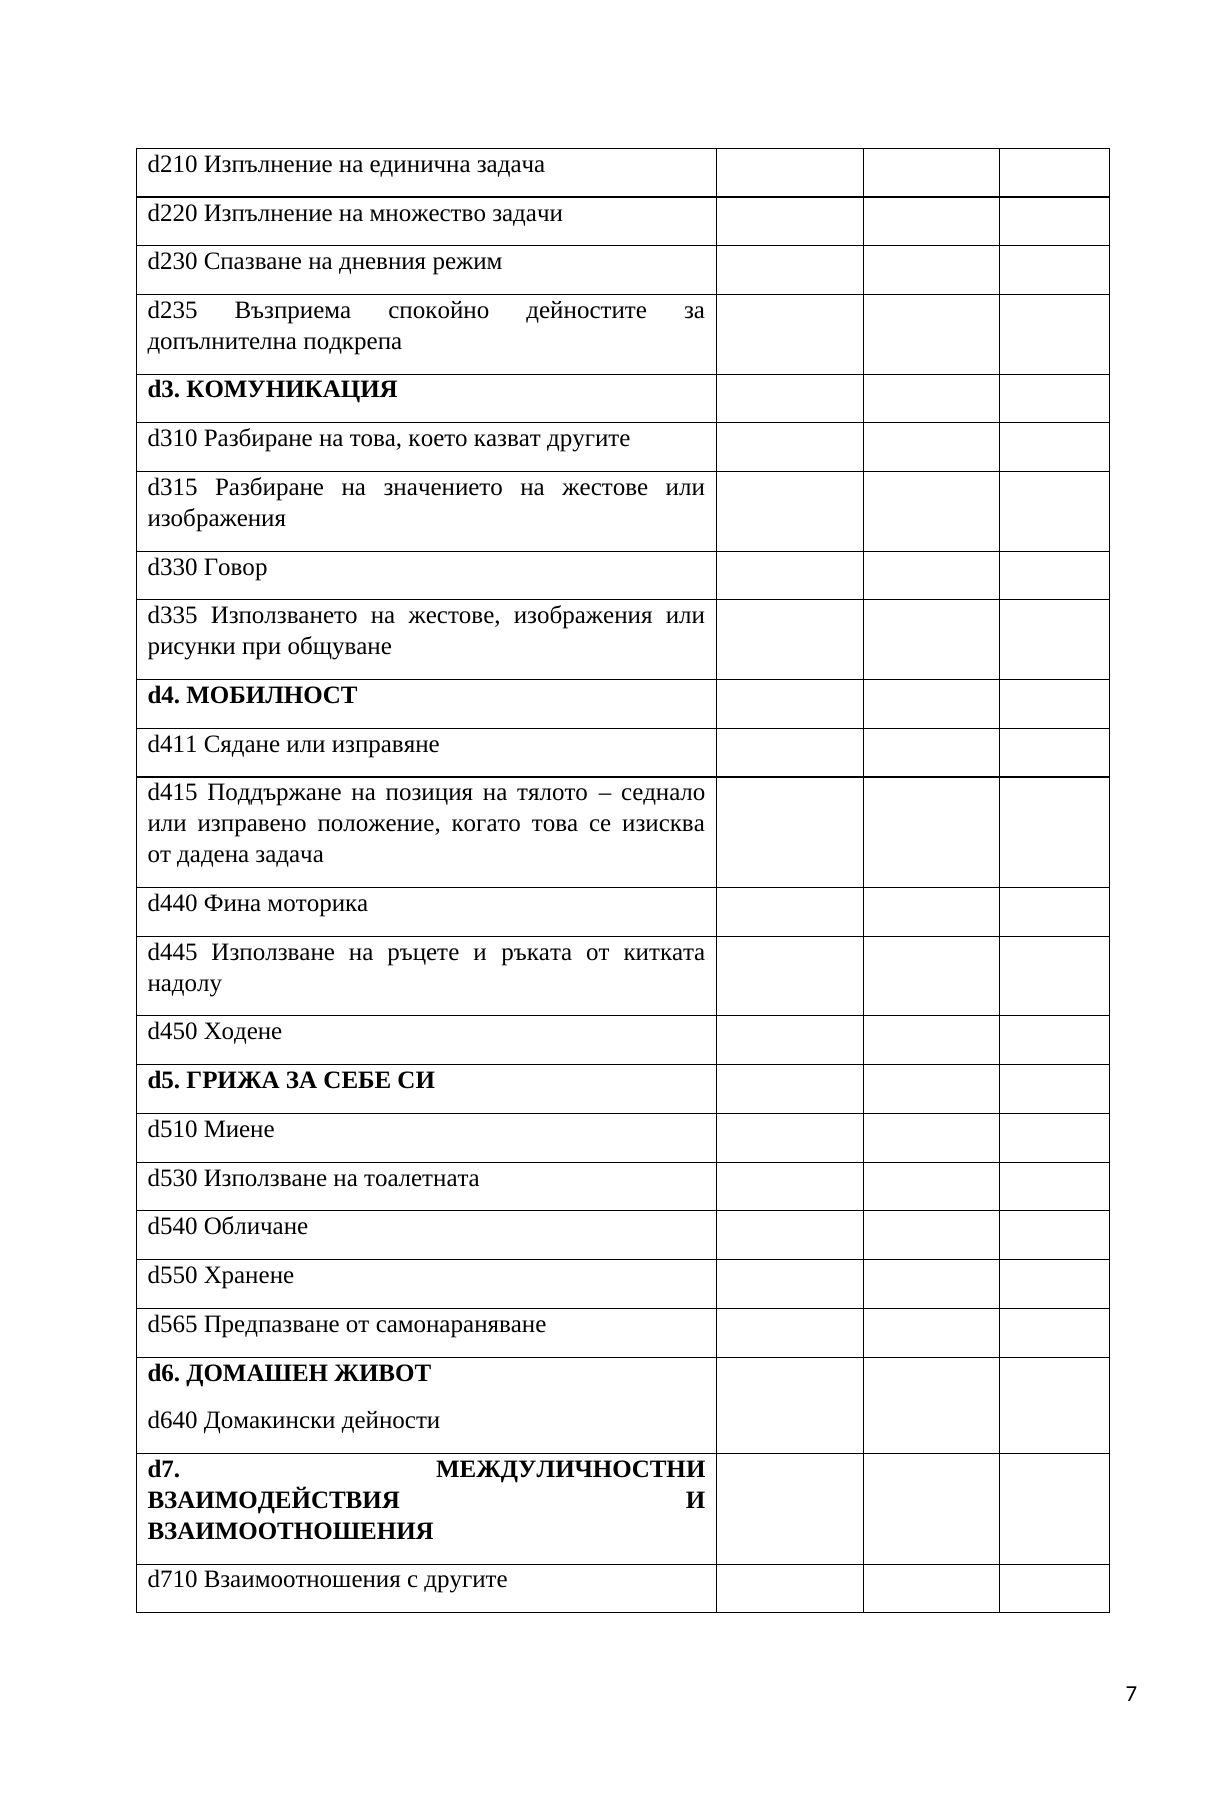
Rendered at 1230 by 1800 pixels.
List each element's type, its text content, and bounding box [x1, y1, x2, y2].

table_cell [864, 198, 999, 245]
table_cell [717, 1358, 863, 1453]
table_cell d445 Използване на ръцете и ръката от китката надолу [137, 937, 716, 1015]
table_cell d565 Предпазване от самонараняване [137, 1309, 716, 1357]
table_cell [717, 423, 863, 471]
table_cell d235 Възприема спокойно дейностите за допълнителна подкрепа [137, 295, 716, 373]
table_cell [1000, 552, 1109, 599]
table_cell d230 Спазване на дневния режим [137, 246, 716, 294]
table_cell [717, 778, 863, 887]
table_cell [717, 472, 863, 551]
table_cell [864, 375, 999, 422]
table_cell [864, 1065, 999, 1113]
table_cell [717, 295, 863, 373]
table_cell [1000, 1309, 1109, 1357]
table_cell [864, 552, 999, 599]
table_cell [864, 600, 999, 679]
table_cell [1000, 375, 1109, 422]
table_cell [864, 1260, 999, 1308]
table_cell d315 Разбиране на значението на жестове или изображения [137, 472, 716, 551]
table_cell [1000, 1114, 1109, 1162]
table_cell [717, 937, 863, 1015]
table_cell [717, 1163, 863, 1210]
table_cell [1000, 1565, 1109, 1612]
table_cell [864, 1114, 999, 1162]
table_cell d330 Говор [137, 552, 716, 599]
table_cell d510 Миене [137, 1114, 716, 1162]
table_cell d4. МОБИЛНОСТ [137, 680, 716, 728]
table_cell d415 Поддържане на позиция на тялото – седнало или изправено положение, когато това се изисква от дадена задача [137, 778, 716, 887]
table_cell [1000, 1358, 1109, 1453]
table_cell [717, 1016, 863, 1064]
table_cell [1000, 1211, 1109, 1259]
table_cell [1000, 888, 1109, 936]
table_cell [864, 778, 999, 887]
table_cell [717, 1565, 863, 1612]
table_cell [864, 1163, 999, 1210]
table_cell [717, 680, 863, 728]
table_cell [1000, 1065, 1109, 1113]
table_cell [717, 375, 863, 422]
table_cell [717, 1114, 863, 1162]
table_cell d7. МЕЖДУЛИЧНОСТНИ ВЗАИМОДЕЙСТВИЯ И ВЗАИМООТНОШЕНИЯ [137, 1454, 716, 1563]
table_cell [864, 1016, 999, 1064]
table_cell d210 Изпълнение на единична задача [137, 149, 716, 196]
table_cell [1000, 246, 1109, 294]
table_cell [864, 1358, 999, 1453]
table_cell [864, 472, 999, 551]
table_cell [864, 246, 999, 294]
table_cell d335 Използването на жестове, изображения или рисунки при общуване [137, 600, 716, 679]
table_cell [1000, 423, 1109, 471]
table_cell [1000, 1016, 1109, 1064]
table_cell [717, 1065, 863, 1113]
table_cell d540 Обличане [137, 1211, 716, 1259]
table_cell [864, 1211, 999, 1259]
table_cell d6. ДОМАШЕН ЖИВОТ d640 Домакински дейности [137, 1358, 716, 1453]
table_cell [1000, 729, 1109, 776]
table_cell d550 Хранене [137, 1260, 716, 1308]
table_cell [717, 246, 863, 294]
table_cell [717, 1454, 863, 1563]
table_cell [1000, 1163, 1109, 1210]
table_cell [864, 1565, 999, 1612]
table_cell d5. ГРИЖА ЗА СЕБЕ СИ [137, 1065, 716, 1113]
table_cell [717, 1211, 863, 1259]
table_cell [1000, 1260, 1109, 1308]
table_cell [1000, 778, 1109, 887]
table_cell [864, 1309, 999, 1357]
table_cell [717, 552, 863, 599]
table_cell [1000, 937, 1109, 1015]
table_cell d3. КОМУНИКАЦИЯ [137, 375, 716, 422]
table_cell [717, 888, 863, 936]
table_cell [717, 149, 863, 196]
table_cell d220 Изпълнение на множество задачи [137, 198, 716, 245]
table_cell [864, 295, 999, 373]
table_cell d710 Взаимоотношения с другите [137, 1565, 716, 1612]
table_cell d411 Сядане или изправяне [137, 729, 716, 776]
table_cell [864, 149, 999, 196]
table_cell [864, 937, 999, 1015]
table_cell d450 Ходене [137, 1016, 716, 1064]
table_cell [717, 600, 863, 679]
table_cell [717, 1260, 863, 1308]
table_cell [864, 680, 999, 728]
table_cell [1000, 472, 1109, 551]
table_cell [717, 198, 863, 245]
table_cell [717, 1309, 863, 1357]
table_cell [1000, 1454, 1109, 1563]
table_cell [864, 423, 999, 471]
table_cell d310 Разбиране на това, което казват другите [137, 423, 716, 471]
table_cell [864, 729, 999, 776]
table_cell d530 Използване на тоалетната [137, 1163, 716, 1210]
table_cell [1000, 600, 1109, 679]
table_cell [1000, 149, 1109, 196]
table_cell [864, 1454, 999, 1563]
table_cell [1000, 295, 1109, 373]
table_cell d440 Фина моторика [137, 888, 716, 936]
table_cell [1000, 198, 1109, 245]
table_cell [864, 888, 999, 936]
table_cell [717, 729, 863, 776]
table_cell [1000, 680, 1109, 728]
